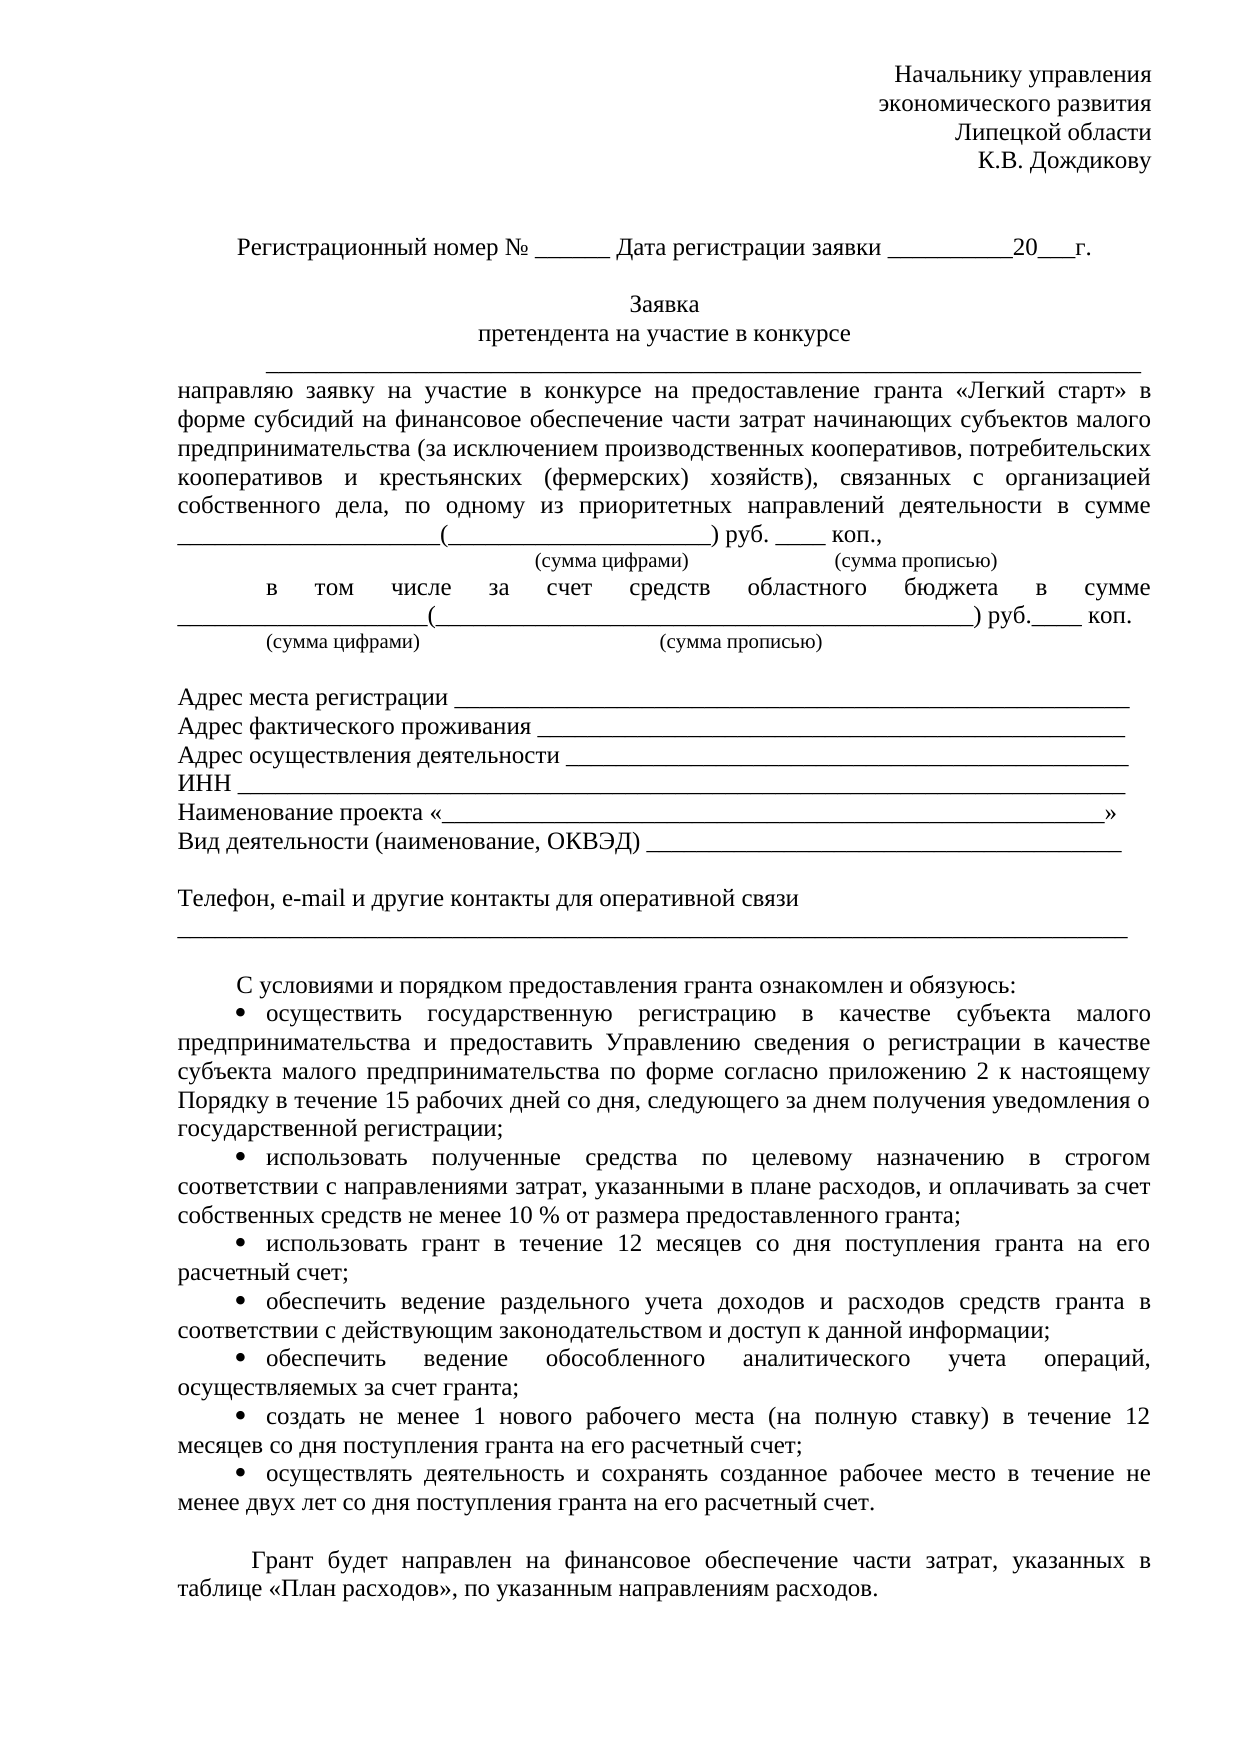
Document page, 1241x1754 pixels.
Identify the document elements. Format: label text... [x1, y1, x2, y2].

text К.В. Дождикову [177, 145, 1152, 174]
text ИНН _______________________________________________________________________ [177, 768, 1152, 797]
text ______________________________________________________________________направляю заявку на участие в конкурсе на предоставление гранта «Легкий старт» в форме субсидий на финансовое обеспечение части затрат начинающих субъектов малого предпринимательства (за исключением производственных кооперативов, потребительских кооперативов и крестьянских (фермерских) хозяйств), связанных с организацией собственного дела, по одному из приоритетных направлений деятельности в сумме _____________________(_____________________) руб. ____ коп., [177, 347, 1152, 548]
list осуществлять деятельность и сохранять созданное рабочее место в течение не менее двух лет со дня поступления гранта на его расчетный счет. [177, 1458, 1152, 1516]
list создать не менее 1 нового рабочего места (на полную ставку) в течение 12 месяцев со дня поступления гранта на его расчетный счет; [177, 1401, 1152, 1458]
text С условиями и порядком предоставления гранта ознакомлен и обязуюсь: [177, 970, 1152, 998]
text Адрес фактического проживания _______________________________________________ [177, 711, 1152, 740]
text Заявка [177, 289, 1152, 318]
list использовать полученные средства по целевому назначению в строгом соответствии с направлениями затрат, указанными в плане расходов, и оплачивать за счет собственных средств не менее 10 % от размера предоставленного гранта; [177, 1142, 1152, 1228]
list обеспечить ведение обособленного аналитического учета операций, осуществляемых за счет гранта; [177, 1343, 1152, 1401]
list осуществить государственную регистрацию в качестве субъекта малого предпринимательства и предоставить Управлению сведения о регистрации в качестве субъекта малого предпринимательства по форме согласно приложению 2 к настоящему Порядку в течение 15 рабочих дней со дня, следующего за днем получения уведомления о государственной регистрации; [177, 998, 1152, 1142]
text Липецкой области [177, 117, 1152, 145]
text (сумма цифрами) (сумма прописью) [177, 629, 1152, 653]
text экономического развития [177, 88, 1152, 117]
text в том числе за счет средств областного бюджета в сумме ____________________(___________________________________________) руб.____ коп. [177, 572, 1152, 629]
text Телефон, e-mail и другие контакты для оперативной связи ____________________________________________________________________________ [177, 883, 1152, 941]
text Грант будет направлен на финансовое обеспечение части затрат, указанных в таблице «План расходов», по указанным направлениям расходов. [177, 1545, 1152, 1602]
text Регистрационный номер № ______ Дата регистрации заявки __________20___г. [177, 232, 1152, 260]
text Начальнику управления [177, 59, 1152, 88]
list обеспечить ведение раздельного учета доходов и расходов средств гранта в соответствии с действующим законодательством и доступ к данной информации; [177, 1286, 1152, 1343]
text Адрес места регистрации ______________________________________________________ [177, 682, 1152, 711]
text Адрес осуществления деятельности _____________________________________________ [177, 740, 1152, 768]
text (сумма цифрами) (сумма прописью) [177, 548, 1152, 572]
text Вид деятельности (наименование, ОКВЭД) ______________________________________ [177, 826, 1152, 855]
text претендента на участие в конкурсе [177, 318, 1152, 347]
list использовать грант в течение 12 месяцев со дня поступления гранта на его расчетный счет; [177, 1228, 1152, 1286]
text Наименование проекта «_____________________________________________________» [177, 797, 1152, 826]
